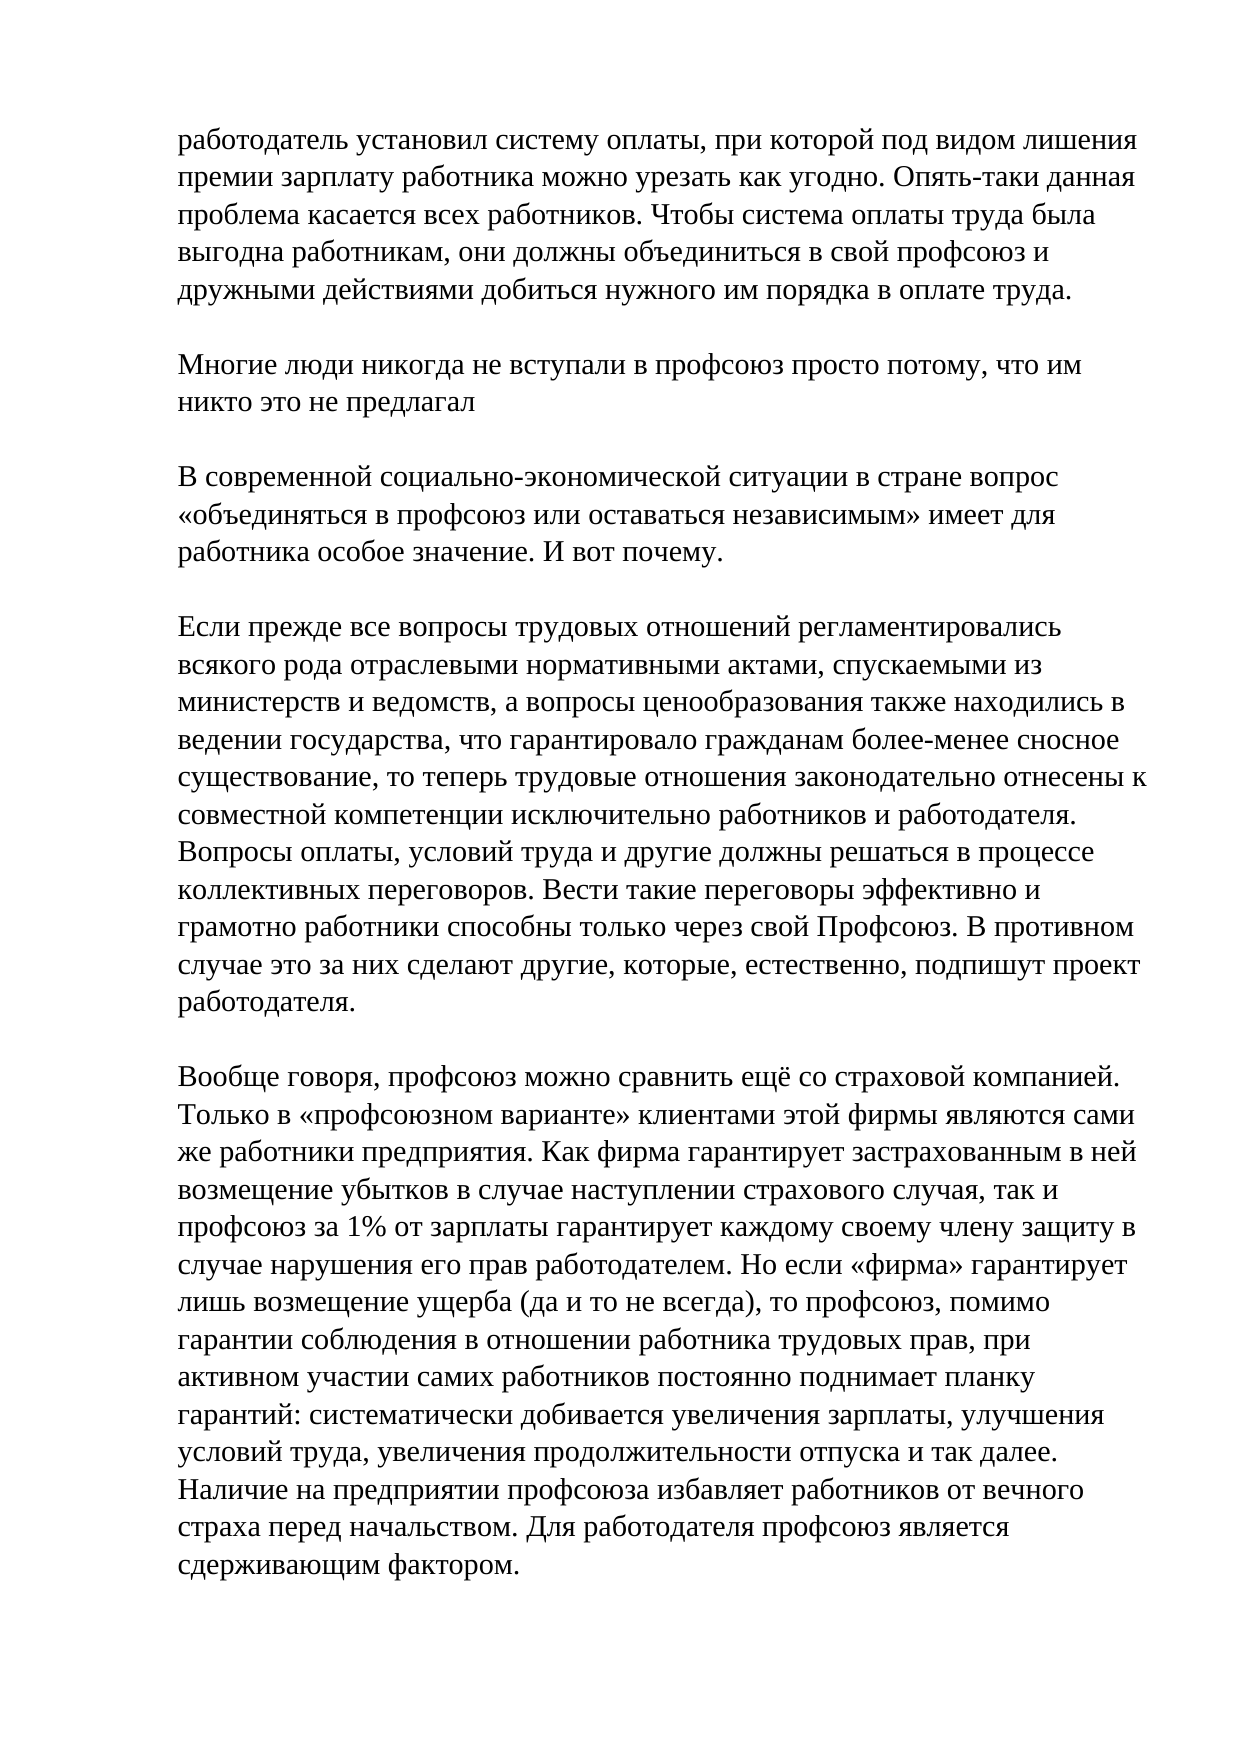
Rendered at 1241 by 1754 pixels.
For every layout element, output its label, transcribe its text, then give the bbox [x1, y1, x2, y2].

text В современной социально-экономической ситуации в стране вопрос «объединяться в профсоюз или оставаться независимым» имеет для работника особое значение. И вот почему. [177, 456, 1152, 568]
text Многие люди никогда не вступали в профсоюз просто потому, что им никто это не предлагал [177, 343, 1152, 418]
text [177, 118, 1152, 306]
text Если прежде все вопросы трудовых отношений регламентировались всякого рода отраслевыми нормативными актами, спускаемыми из министерств и ведомств, а вопросы ценообразования также находились в ведении государства, что гарантировало гражданам более-менее сносное существование, то теперь трудовые отношения законодательно отнесены к совместной компетенции исключительно работников и работодателя. Вопросы оплаты, условий труда и другие должны решаться в процессе коллективных переговоров. Вести такие переговоры эффективно и грамотно работники способны только через свой Профсоюз. В противном случае это за них сделают другие, которые, естественно, подпишут проект работодателя. [177, 606, 1152, 1018]
text Вообще говоря, профсоюз можно сравнить ещё со страховой компанией. Только в «профсоюзном варианте» клиентами этой фирмы являются сами же работники предприятия. Как фирма гарантирует застрахованным в ней возмещение убытков в случае наступлении страхового случая, так и профсоюз за 1% от зарплаты гарантирует каждому своему члену защиту в случае нарушения его прав работодателем. Но если «фирма» гарантирует лишь возмещение ущерба (да и то не всегда), то профсоюз, помимо гарантии соблюдения в отношении работника трудовых прав, при активном участии самих работников постоянно поднимает планку гарантий: систематически добивается увеличения зарплаты, улучшения условий труда, увеличения продолжительности отпуска и так далее. Наличие на предприятии профсоюза избавляет работников от вечного страха перед начальством. Для работодателя профсоюз является сдерживающим фактором. [177, 1056, 1152, 1581]
